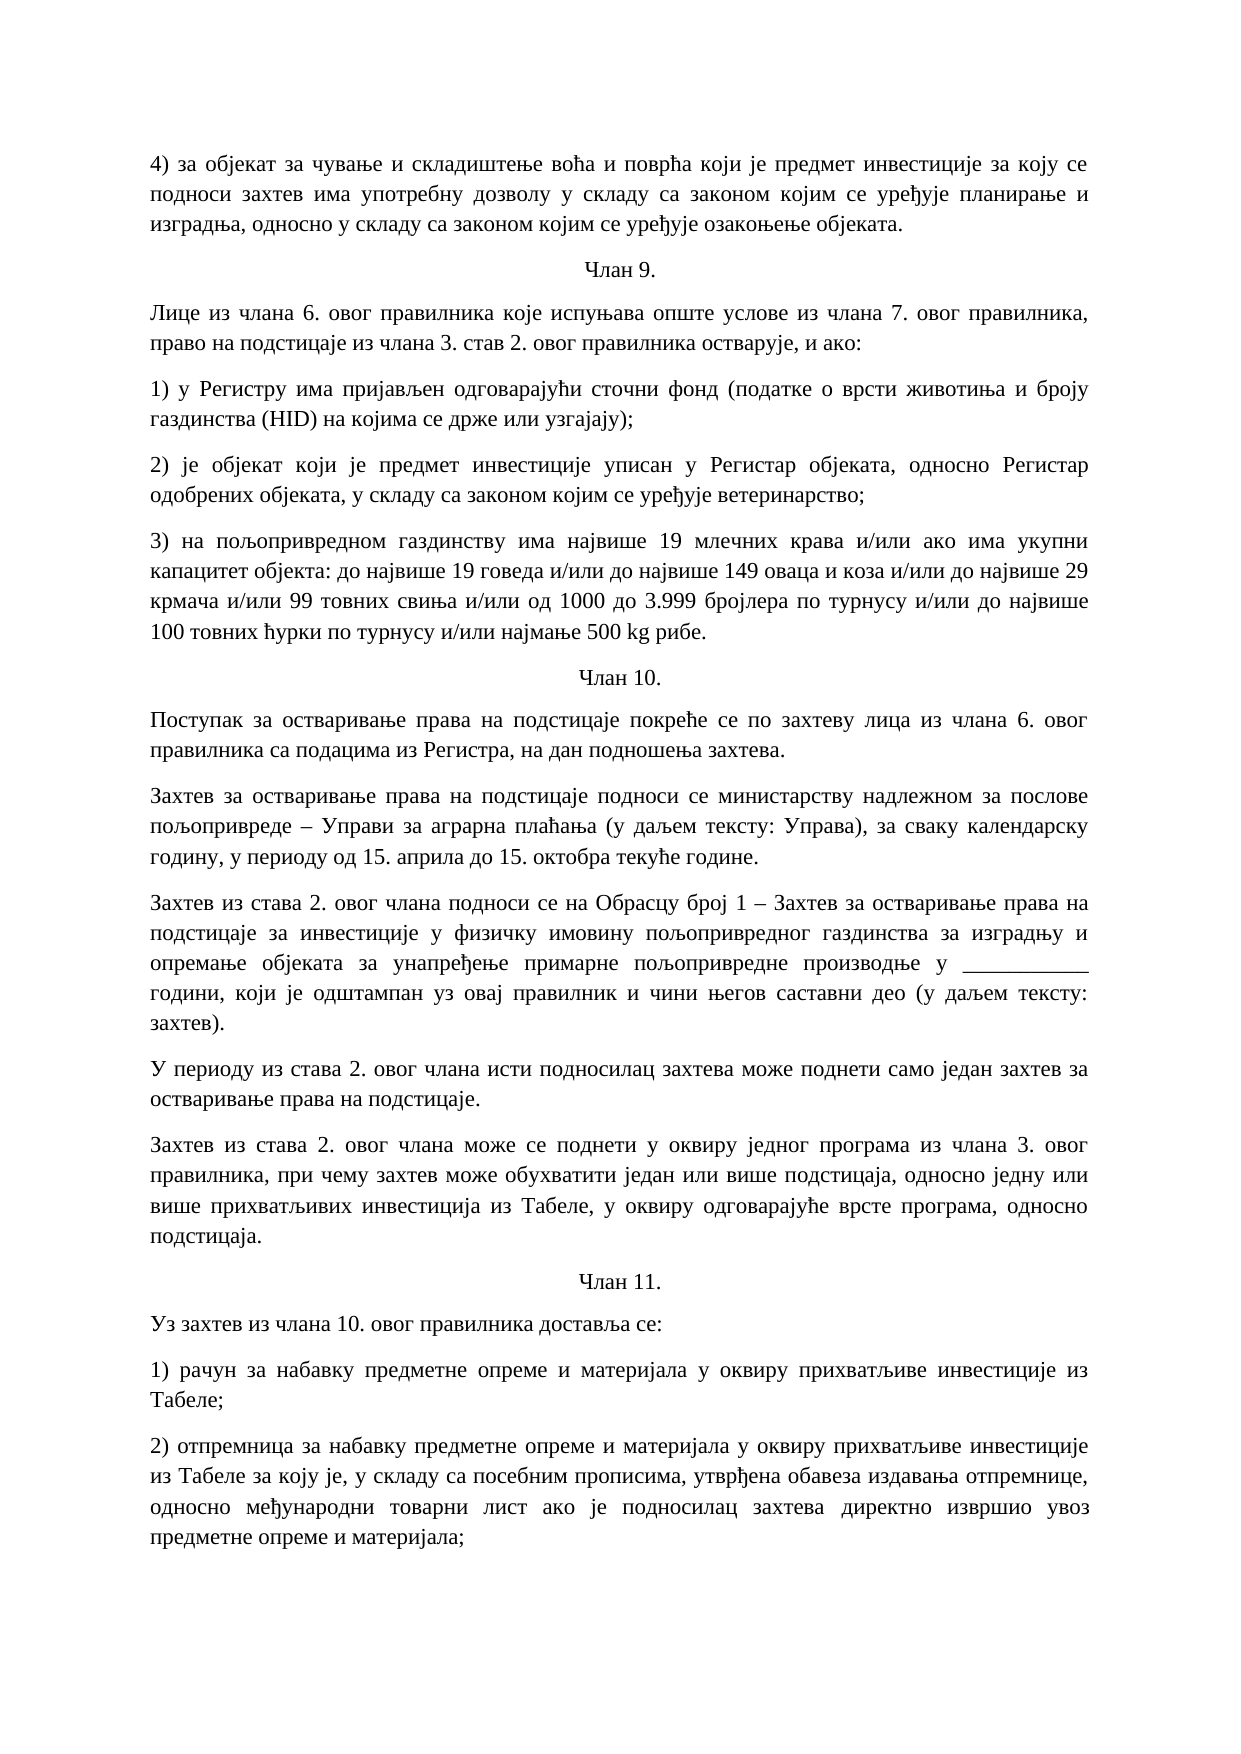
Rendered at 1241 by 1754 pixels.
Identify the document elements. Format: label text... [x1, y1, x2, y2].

text У периоду из става 2. овог члана исти подносилац захтева може поднети само један захтев за остваривање права на подстицаје. [150, 1055, 1090, 1112]
text 2) је објекат који је предмет инвестиције уписан у Регистар објеката, односно Регистар одобрених објеката, у складу са законом којим се уређује ветеринарство; [150, 451, 1090, 508]
text 1) рачун за набавку предметне опреме и материјала у оквиру прихватљиве инвестиције из Табеле; [150, 1356, 1090, 1413]
text Уз захтев из члана 10. овог правилника доставља се: [150, 1310, 1090, 1337]
text 1) у Регистру има пријављен одговарајући сточни фонд (податке о врсти животиња и броју газдинства (HID) на којима се држе или узгајају); [150, 375, 1090, 432]
text Захтев из става 2. овог члана подноси се на Обрасцу број 1 – Захтев за остваривање права на подстицаје за инвестиције у физичку имовину пољопривредног газдинства за изградњу и опремање објеката за унапређење примарне пољопривредне производње у ___________ години, који је одштампан уз овај правилник и чини његов саставни део (у даљем тексту: захтев). [150, 888, 1090, 1036]
text 2) отпремница за набавку предметне опреме и материјала у оквиру прихватљиве инвестиције из Табеле за коју је, у складу са посебним прописима, утврђена обавеза издавања отпремнице, односно међународни товарни лист ако је подносилац захтева директно извршио увоз предметне опреме и материјала; [150, 1432, 1090, 1549]
text Захтев из става 2. овог члана може се поднети у оквиру једног програма из члана 3. овог правилника, при чему захтев може обухватити један или више подстицаја, односно једну или више прихватљивих инвестиција из Табеле, у оквиру одговарајуће врсте програма, односно подстицаја. [150, 1131, 1090, 1248]
text Члан 10. [150, 663, 1090, 690]
text Поступак за остваривање права на подстицаје покреће се по захтеву лица из члана 6. овог правилника са подацима из Регистра, на дан подношења захтева. [150, 706, 1090, 763]
text Члан 11. [150, 1268, 1090, 1294]
text Члан 9. [150, 256, 1090, 283]
text 4) за објекат за чување и складиштење воћа и поврћа који је предмет инвестиције за коју се подноси захтев има употребну дозволу у складу са законом којим се уређује планирање и изградња, односно у складу са законом којим се уређује озакоњење објеката. [150, 150, 1090, 237]
text 3) на пољопривредном газдинству има највише 19 млечних крава и/или ако има укупни капацитет објекта: до највише 19 говеда и/или до највише 149 оваца и коза и/или до највише 29 крмача и/или 99 товних свиња и/или од 1000 до 3.999 бројлера по турнусу и/или до највише 100 товних ћурки по турнусу и/или најмање 500 kg рибе. [150, 527, 1090, 644]
text Захтев за остваривање права на подстицаје подноси се министарству надлежном за послове пољопривреде – Управи за аграрна плаћања (у даљем тексту: Управа), за сваку календарску годину, у периоду од 15. априла до 15. октобра текуће године. [150, 782, 1090, 869]
